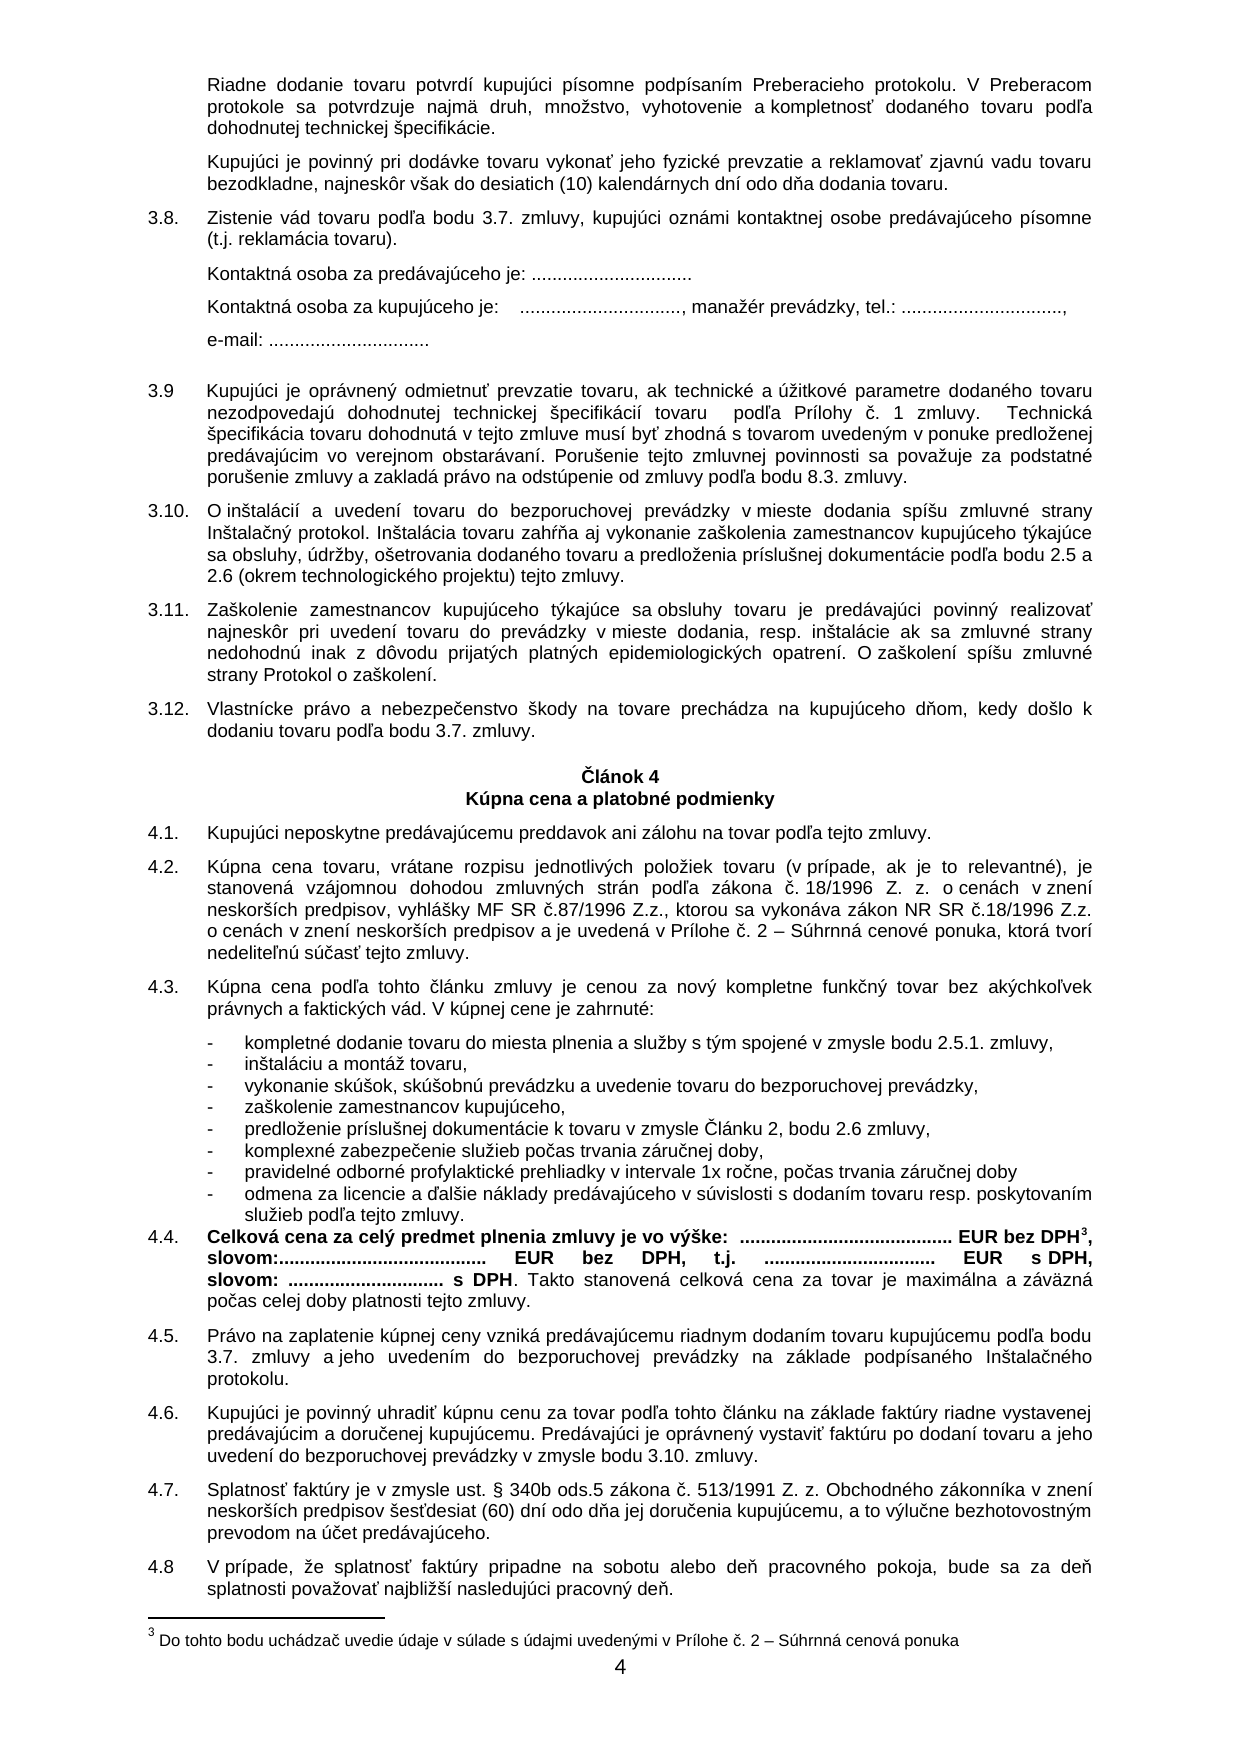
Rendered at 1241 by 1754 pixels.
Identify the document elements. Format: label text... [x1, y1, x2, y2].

text Kúpna cena a platobné podmienky [148, 787, 1092, 809]
list Právo na zaplatenie kúpnej ceny vzniká predávajúcemu riadnym dodaním tovaru kupujúcemu podľa bodu 3.7. zmluvy a jeho uvedením do bezporuchovej prevádzky na základe podpísaného Inštalačného protokolu. [148, 1324, 1092, 1389]
list Kupujúci neposkytne predávajúcemu preddavok ani zálohu na tovar podľa tejto zmluvy. [148, 822, 1092, 843]
list predloženie príslušnej dokumentácie k tovaru v zmysle Článku 2, bodu 2.6 zmluvy, [207, 1118, 1092, 1139]
list Kupujúci je povinný uhradiť kúpnu cenu za tovar podľa tohto článku na základe faktúry riadne vystavenej predávajúcim a doručenej kupujúcemu. Predávajúci je oprávnený vystaviť faktúru po dodaní tovaru a jeho uvedení do bezporuchovej prevádzky v zmysle bodu 3.10. zmluvy. [148, 1402, 1092, 1466]
list Kúpna cena podľa tohto článku zmluvy je cenou za nový kompletne funkčný tovar bez akýchkoľvek právnych a faktických vád. V kúpnej cene je zahrnuté: [148, 976, 1092, 1019]
text ............................... [207, 324, 1092, 352]
list zaškolenie zamestnancov kupujúceho, [207, 1096, 1092, 1118]
list vykonanie skúšok, skúšobnú prevádzku a uvedenie tovaru do bezporuchovej prevádzky, [207, 1075, 1092, 1096]
text Kupujúci je povinný pri dodávke tovaru vykonať jeho fyzické prevzatie a reklamovať zjavnú vadu tovaru bezodkladne, najneskôr však do desiatich (10) kalendárnych dní odo dňa dodania tovaru. [207, 151, 1092, 194]
text Riadne dodanie tovaru potvrdí kupujúci písomne podpísaním Preberacieho protokolu. V Preberacom protokole sa potvrdzuje najmä druh, množstvo, vyhotovenie a kompletnosť dodaného tovaru podľa dohodnutej technickej špecifikácie. [207, 74, 1092, 138]
list inštaláciu a montáž tovaru, [207, 1053, 1092, 1075]
list Zaškolenie zamestnancov kupujúceho týkajúce sa obsluhy tovaru je predávajúci povinný realizovať najneskôr pri uvedení tovaru do prevádzky v mieste dodania, resp. inštalácie ak sa zmluvné strany nedohodnú inak z dôvodu prijatých platných epidemiologických opatrení. O zaškolení spíšu zmluvné strany Protokol o zaškolení. [148, 599, 1092, 685]
text Kontaktná osoba za kupujúceho je: ..............................., manažér prevádzky, tel.: ..............................., [207, 296, 1092, 318]
list Celková cena za celý predmet plnenia zmluvy je vo výške: ......................................... EUR bez DPH, slovom:........................................ EUR bez DPH, t.j. ................................. EUR s DPH, slovom: .............................. s DPH. Takto stanovená celková cena za tovar je maximálna a záväzná počas celej doby platnosti tejto zmluvy. [148, 1226, 1092, 1312]
text Kontaktná osoba za predávajúceho je: ............................... [207, 262, 1092, 284]
list komplexné zabezpečenie služieb počas trvania záručnej doby, [207, 1139, 1092, 1161]
list O inštalácií a uvedení tovaru do bezporuchovej prevádzky v mieste dodania spíšu zmluvné strany Inštalačný protokol. Inštalácia tovaru zahŕňa aj vykonanie zaškolenia zamestnancov kupujúceho týkajúce sa obsluhy, údržby, ošetrovania dodaného tovaru a predloženia príslušnej dokumentácie podľa bodu 2.5 a 2.6 (okrem technologického projektu) tejto zmluvy. [148, 500, 1092, 587]
list Zistenie vád tovaru podľa bodu 3.7. zmluvy, kupujúci oznámi kontaktnej osobe predávajúceho písomne (t.j. reklamácia tovaru). [148, 207, 1092, 250]
list odmena za licencie a ďalšie náklady predávajúceho v súvislosti s dodaním tovaru resp. poskytovaním služieb podľa tejto zmluvy. [207, 1182, 1092, 1226]
list Vlastnícke právo a nebezpečenstvo škody na tovare prechádza na kupujúceho dňom, kedy došlo k dodaniu tovaru podľa bodu 3.7. zmluvy. [148, 698, 1092, 741]
list pravidelné odborné profylaktické prehliadky v intervale 1x ročne, počas trvania záručnej doby [207, 1161, 1092, 1182]
list V prípade, že splatnosť faktúry pripadne na sobotu alebo deň pracovného pokoja, bude sa za deň splatnosti považovať najbližší nasledujúci pracovný deň. [148, 1556, 1092, 1599]
list Kúpna cena tovaru, vrátane rozpisu jednotlivých položiek tovaru (v prípade, ak je to relevantné), je stanovená vzájomnou dohodou zmluvných strán podľa zákona č. 18/1996 Z. z. o cenách v znení neskorších predpisov, vyhlášky MF SR č.87/1996 Z.z., ktorou sa vykonáva zákon NR SR č.18/1996 Z.z. o cenách v znení neskorších predpisov a je uvedená v Prílohe č. 2 – Súhrnná cenové ponuka, ktorá tvorí nedeliteľnú súčasť tejto zmluvy. [148, 856, 1092, 963]
text 3.9 Kupujúci je oprávnený odmietnuť prevzatie tovaru, ak technické a úžitkové parametre dodaného tovaru nezodpovedajú dohodnutej technickej špecifikácií tovaru podľa Prílohy č. 1 zmluvy. Technická špecifikácia tovaru dohodnutá v tejto zmluve musí byť zhodná s tovarom uvedeným v ponuke predloženej predávajúcim vo verejnom obstarávaní. Porušenie tejto zmluvnej povinnosti sa považuje za podstatné porušenie zmluvy a zakladá právo na odstúpenie od zmluvy podľa bodu 8.3. zmluvy. [148, 380, 1092, 488]
list Splatnosť faktúry je v zmysle ust. § 340b ods.5 zákona č. 513/1991 Z. z. Obchodného zákonníka v znení neskorších predpisov šesťdesiat (60) dní odo dňa jej doručenia kupujúcemu, a to výlučne bezhotovostným prevodom na účet predávajúceho. [148, 1479, 1092, 1543]
list kompletné dodanie tovaru do miesta plnenia a služby s tým spojené v zmysle bodu 2.5.1. zmluvy, [207, 1032, 1092, 1053]
text Článok 4 [148, 766, 1092, 787]
